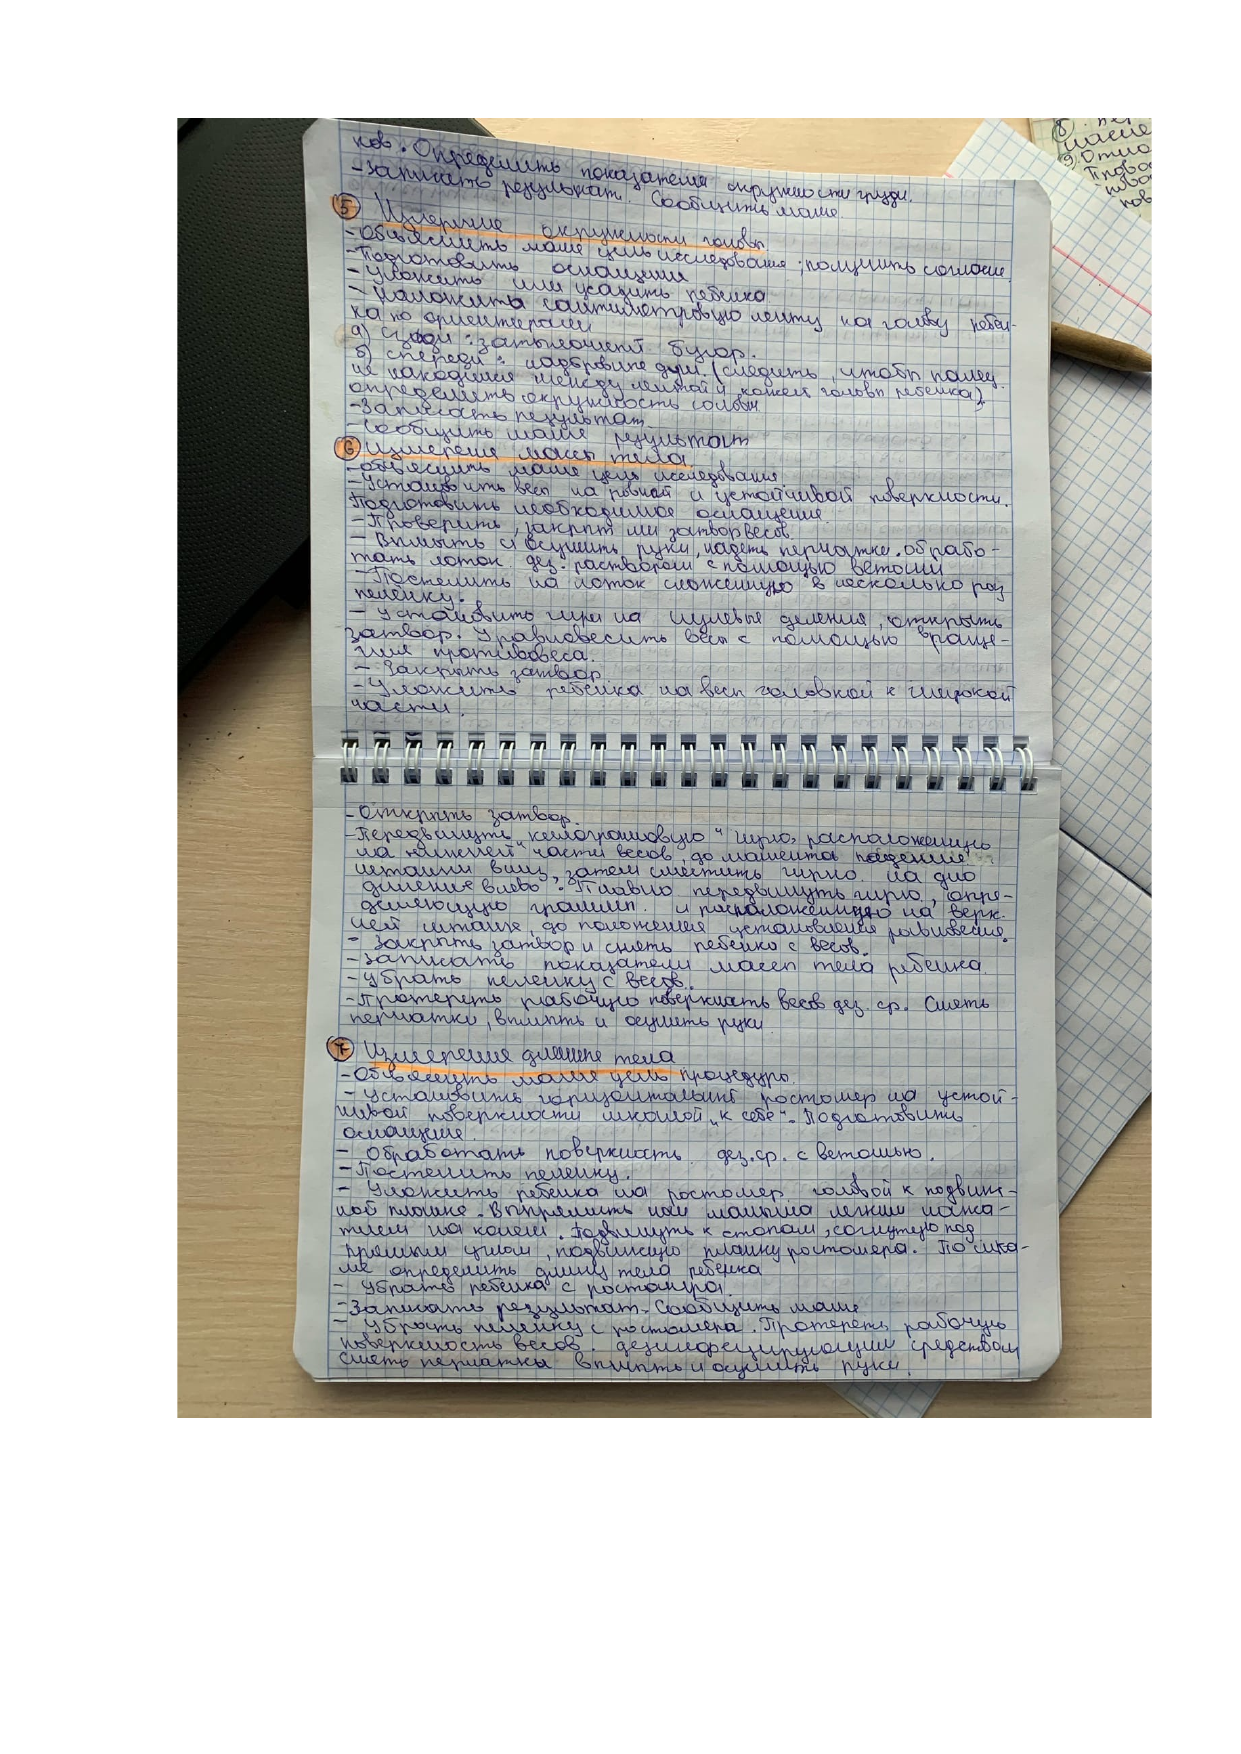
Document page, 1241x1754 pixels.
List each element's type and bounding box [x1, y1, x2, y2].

picture [177, 118, 1152, 1418]
